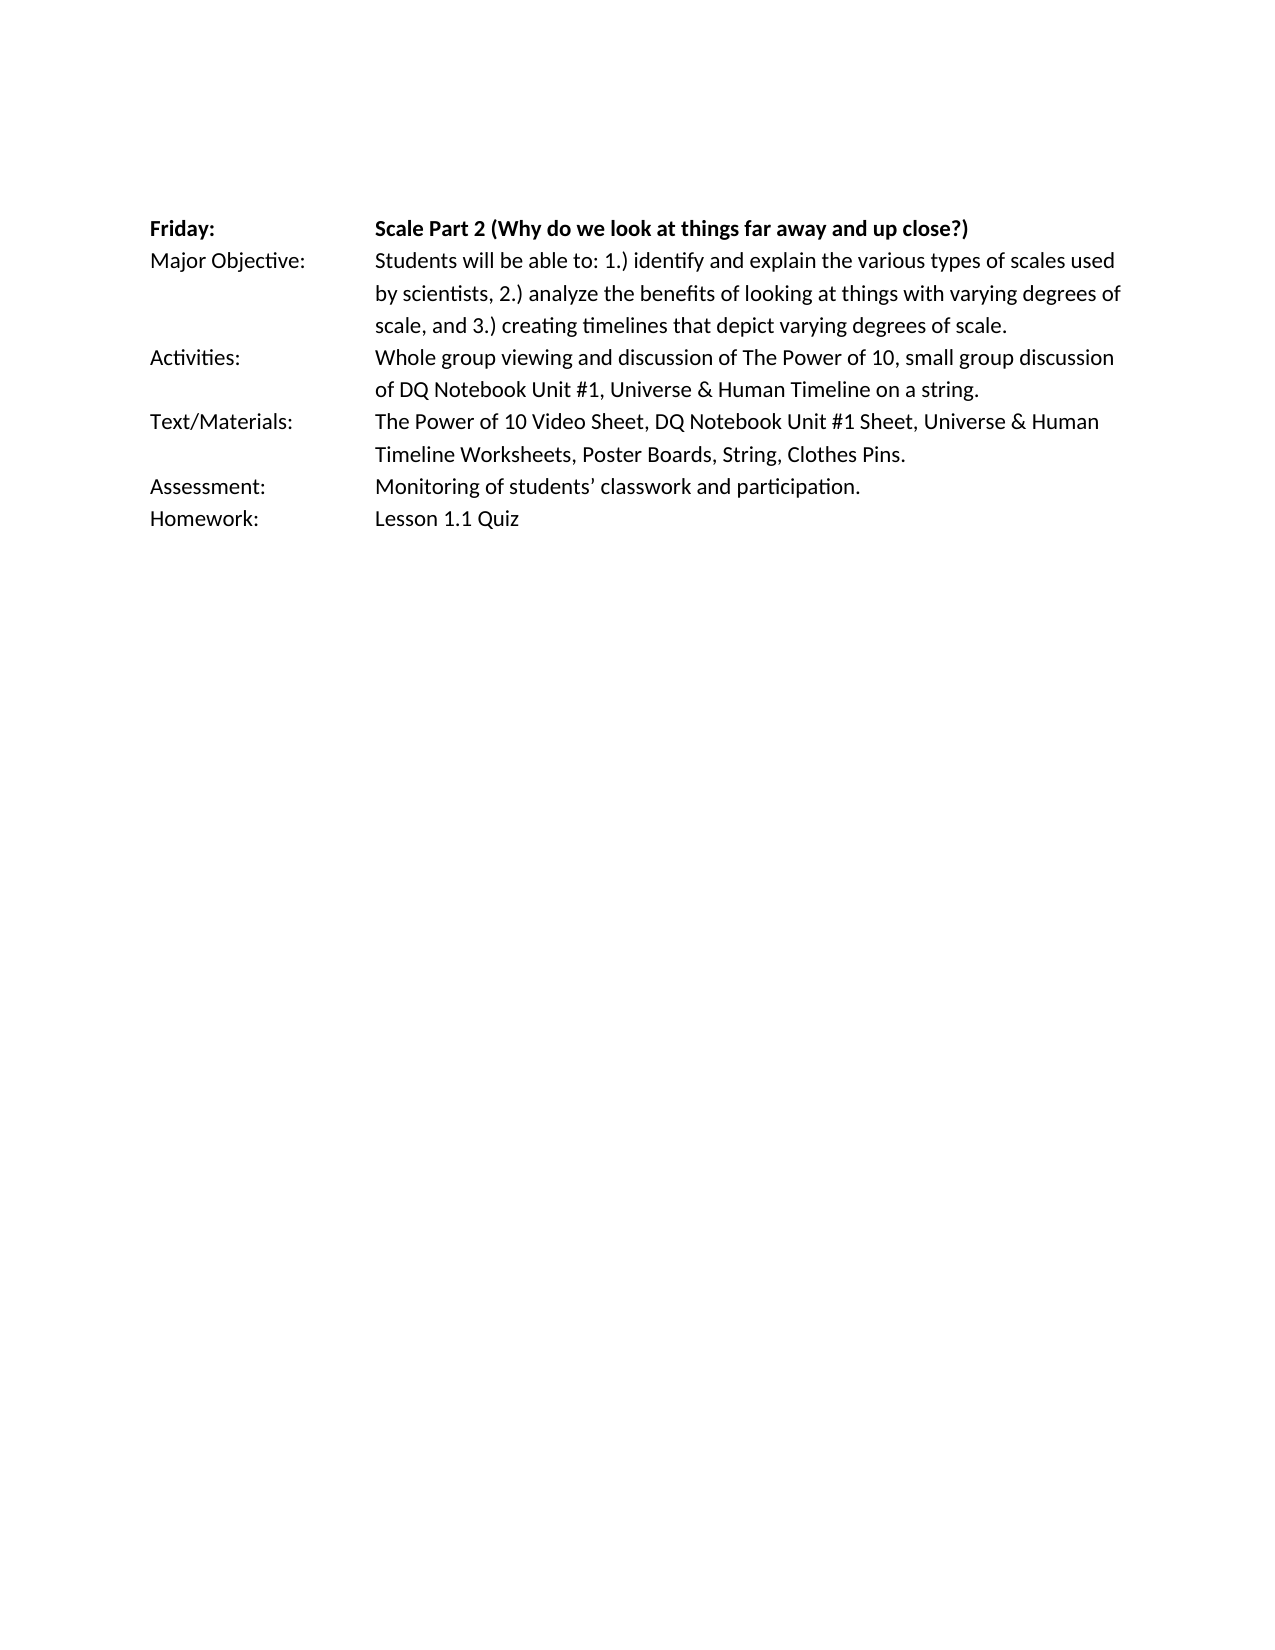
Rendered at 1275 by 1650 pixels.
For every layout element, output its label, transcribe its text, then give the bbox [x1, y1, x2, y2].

text Activities: Whole group viewing and discussion of The Power of 10, small group discussion of DQ Notebook Unit #1, Universe & Human Timeline on a string. [150, 343, 1125, 403]
text Major Objective: Students will be able to: 1.) identify and explain the various types of scales used by scientists, 2.) analyze the benefits of looking at things with varying degrees of scale, and 3.) creating timelines that depict varying degrees of scale. [150, 247, 1125, 339]
text Friday: Scale Part 2 (Why do we look at things far away and up close?) [150, 214, 1125, 242]
text Assessment: Monitoring of students’ classwork and participation. [150, 472, 1125, 500]
text Text/Materials: The Power of 10 Video Sheet, DQ Notebook Unit #1 Sheet, Universe & Human Timeline Worksheets, Poster Boards, String, Clothes Pins. [150, 407, 1125, 468]
text Homework: Lesson 1.1 Quiz [150, 504, 1125, 532]
